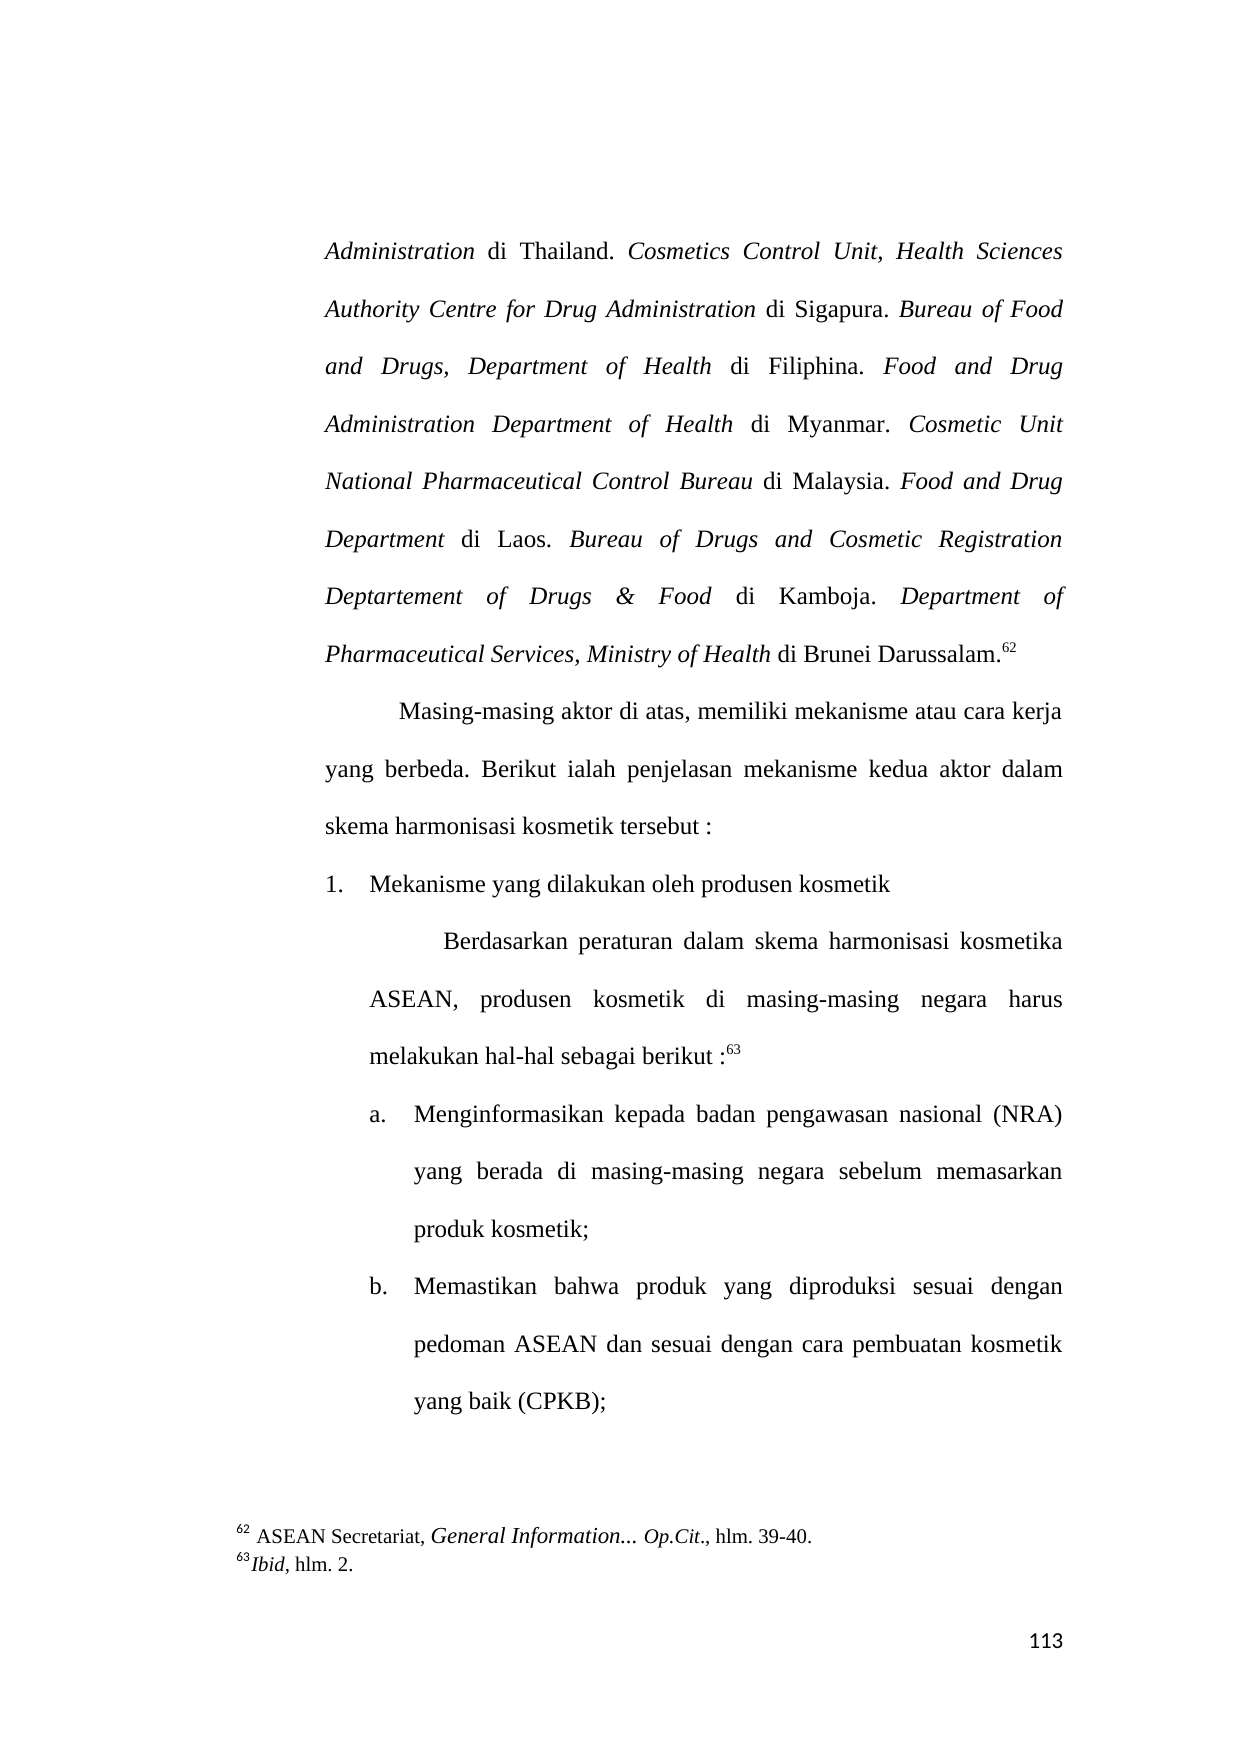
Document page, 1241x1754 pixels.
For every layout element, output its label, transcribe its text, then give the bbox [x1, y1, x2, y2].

list Mekanisme yang dilakukan oleh produsen kosmetik [325, 869, 1063, 897]
list Berdasarkan peraturan dalam skema harmonisasi kosmetika ASEAN, produsen kosmetik di masing-masing negara harus melakukan hal-hal sebagai berikut : [369, 926, 1063, 1070]
list Masing-masing aktor di atas, memiliki mekanisme atau cara kerja yang berbeda. Berikut ialah penjelasan mekanisme kedua aktor dalam skema harmonisasi kosmetik tersebut : [325, 696, 1063, 840]
list Menginformasikan kepada badan pengawasan nasional (NRA) yang berada di masing-masing negara sebelum memasarkan produk kosmetik; [369, 1099, 1063, 1242]
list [325, 236, 1063, 667]
list Memastikan bahwa produk yang diproduksi sesuai dengan pedoman ASEAN dan sesuai dengan cara pembuatan kosmetik yang baik (CPKB); [369, 1271, 1063, 1415]
